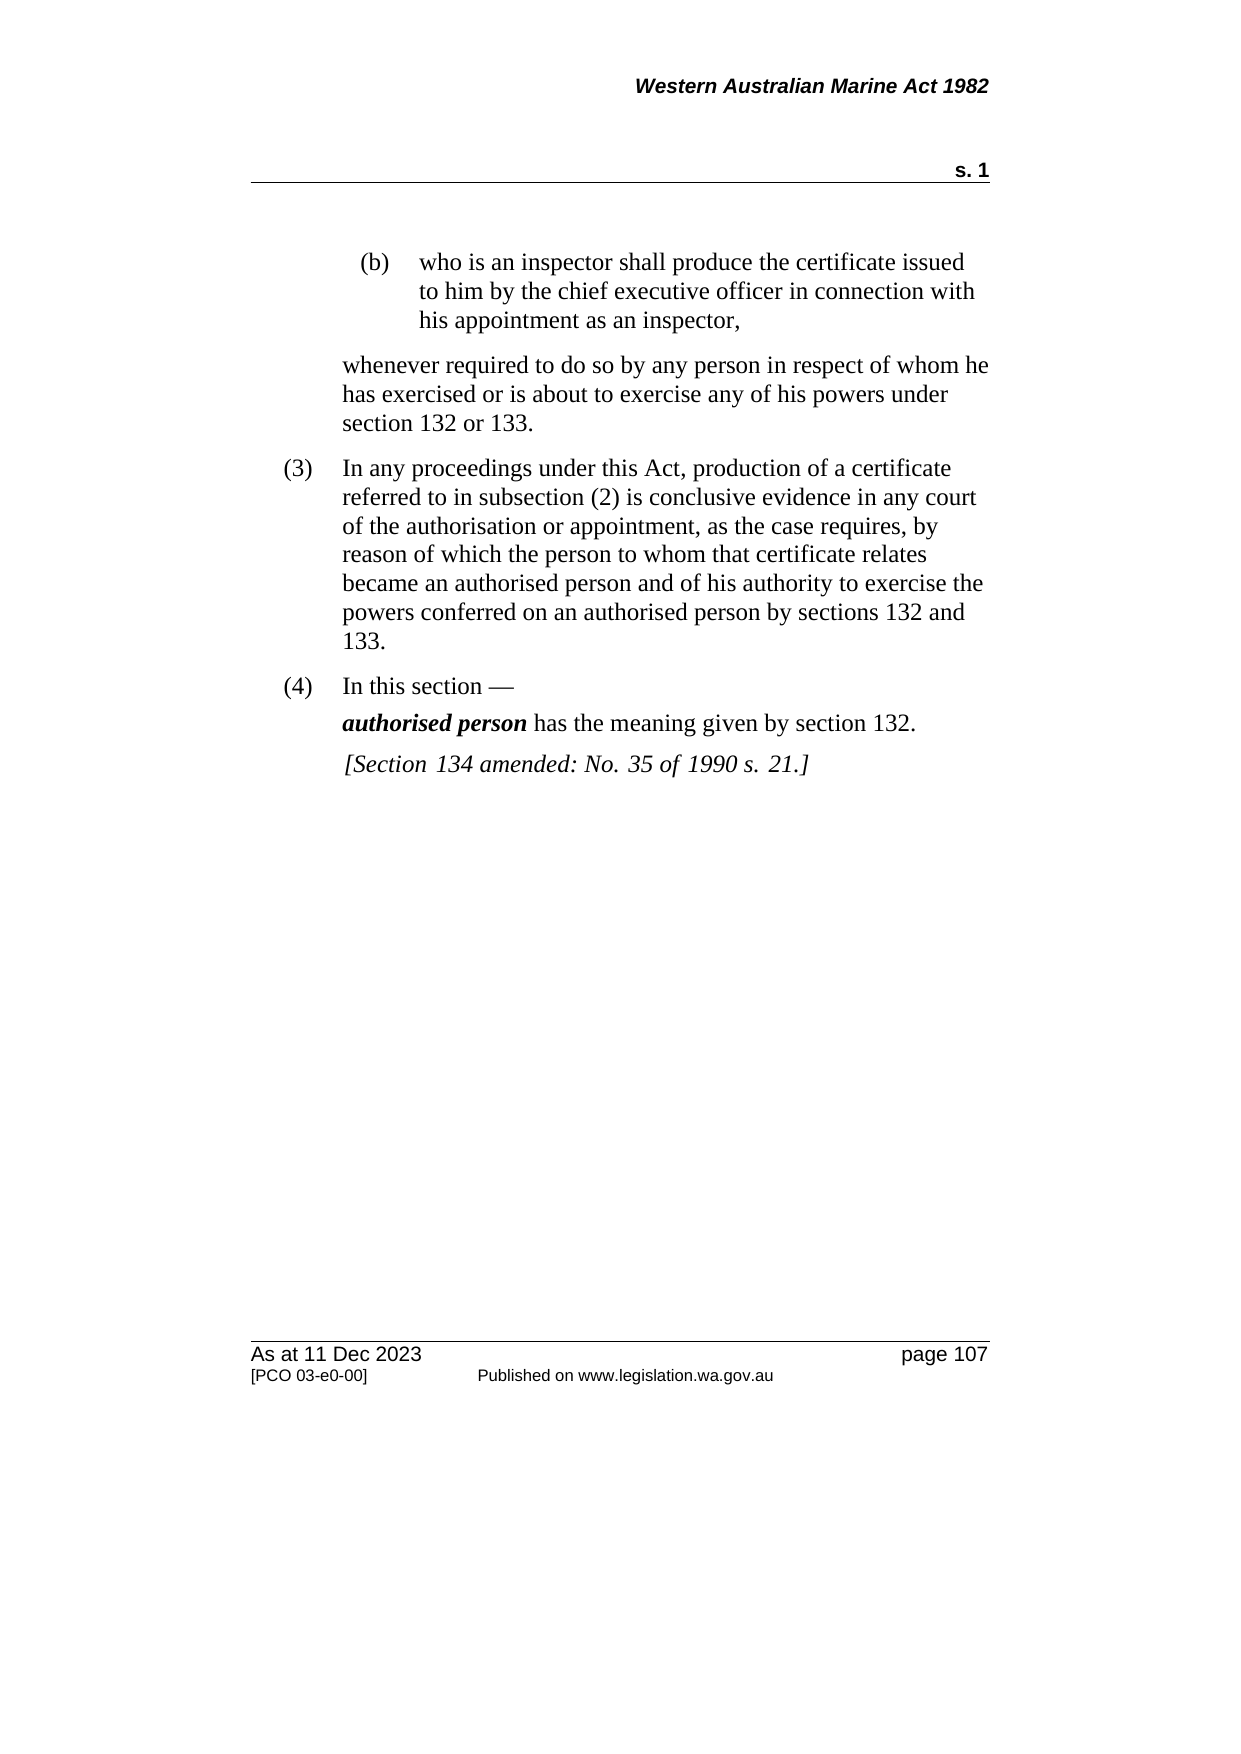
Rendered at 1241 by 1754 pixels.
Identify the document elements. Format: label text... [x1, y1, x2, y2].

text (4) In this section — [251, 671, 990, 700]
text authorised person has the meaning given by section 132. [251, 708, 990, 737]
text whenever required to do so by any person in respect of whom he has exercised or is about to exercise any of his powers under section 132 or 133. [251, 350, 990, 437]
text [Section 134 amended: No. 35 of 1990 s. 21.] [251, 749, 990, 778]
text (3) In any proceedings under this Act, production of a certificate referred to in subsection (2) is conclusive evidence in any court of the authorisation or appointment, as the case requires, by reason of which the person to whom that certificate relates became an authorised person and of his authority to exercise the powers conferred on an authorised person by sections 132 and 133. [251, 453, 990, 654]
text (b) who is an inspector shall produce the certificate issued to him by the chief executive officer in connection with his appointment as an inspector, [251, 247, 990, 334]
